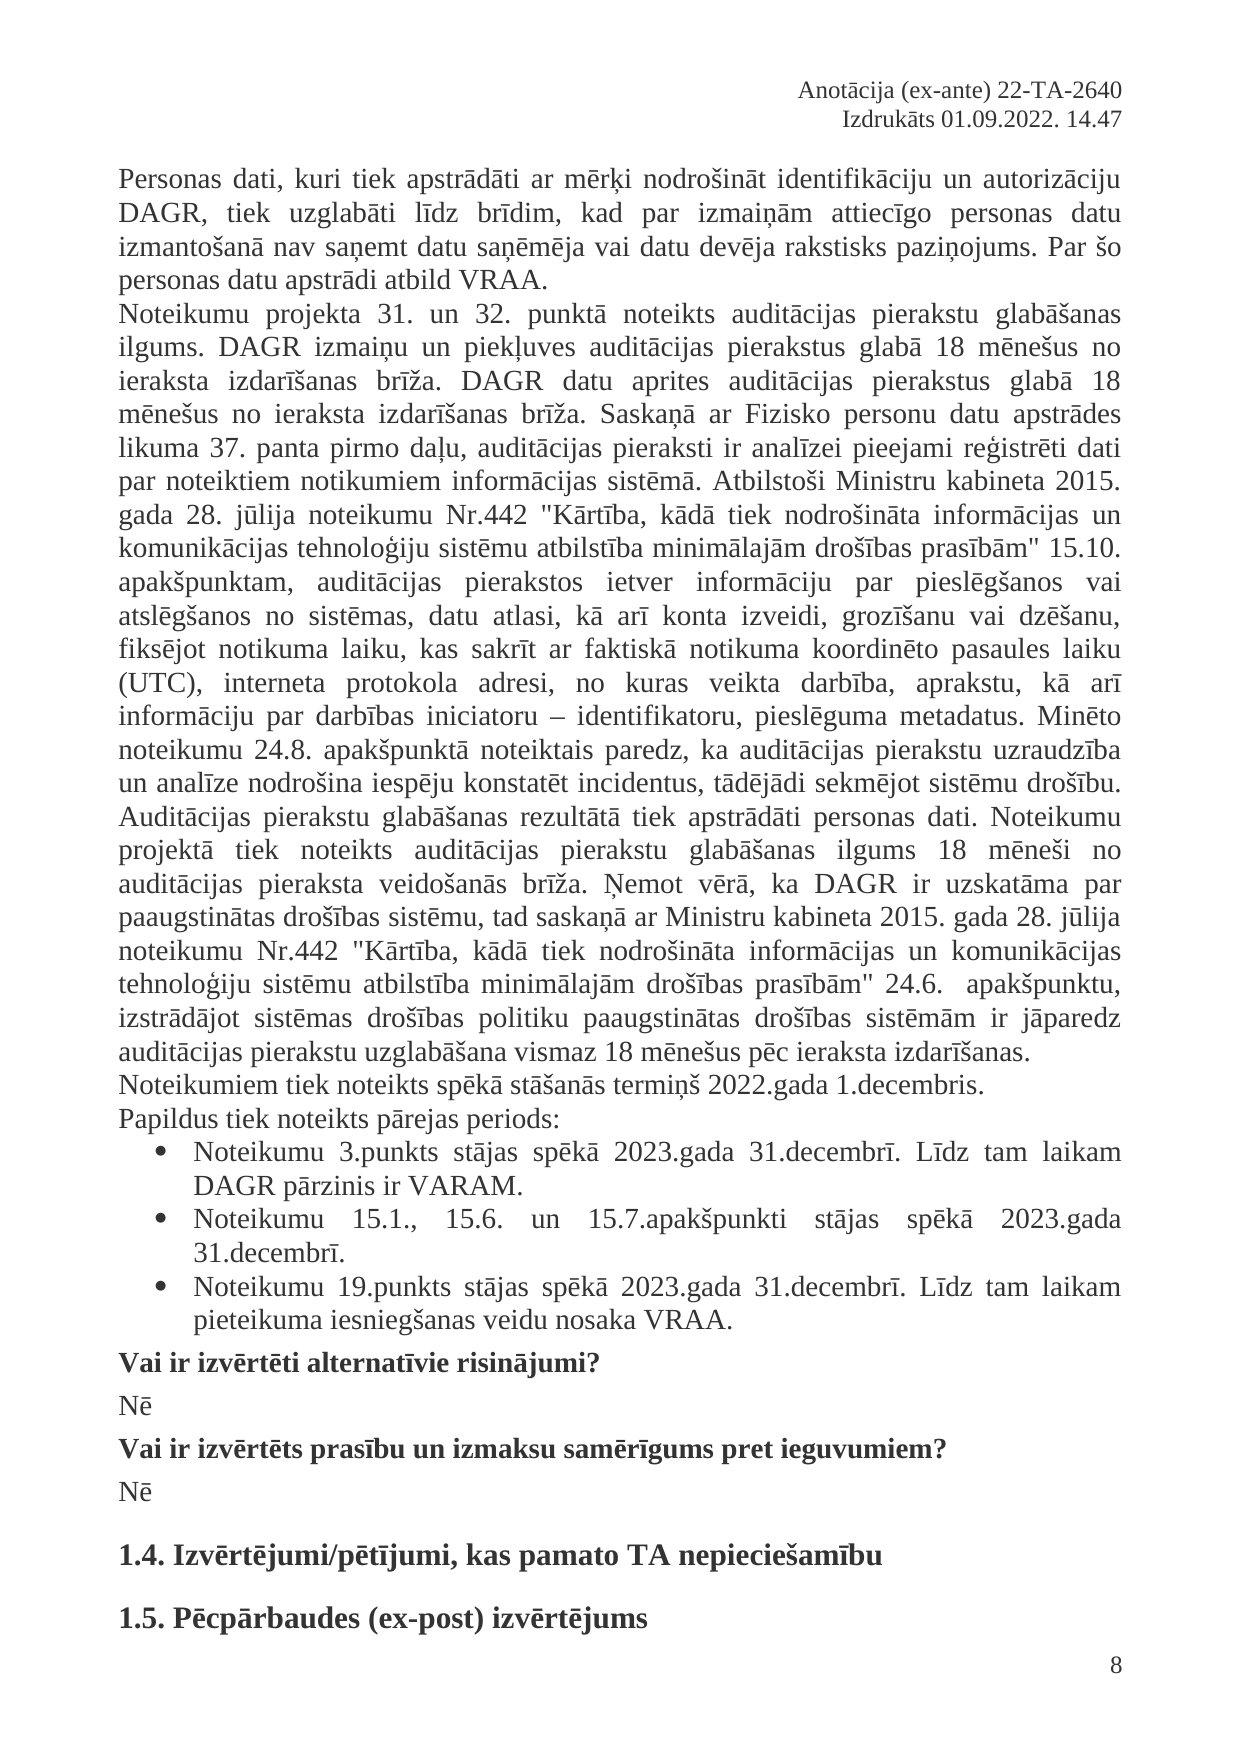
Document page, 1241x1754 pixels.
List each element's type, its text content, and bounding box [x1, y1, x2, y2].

list Noteikumu 15.1., 15.6. un 15.7.apakšpunkti stājas spēkā 2023.gada 31.decembrī. [156, 1202, 1122, 1269]
text 1.5. Pēcpārbaudes (ex-post) izvērtējums [118, 1600, 1122, 1636]
list Noteikumu 19.punkts stājas spēkā 2023.gada 31.decembrī. Līdz tam laikam pieteikuma iesniegšanas veidu nosaka VRAA. [156, 1269, 1122, 1336]
text Noteikumiem tiek noteikts spēkā stāšanās termiņš 2022.gada 1.decembris. [118, 1067, 1122, 1101]
text Nē [118, 1474, 1122, 1508]
text Nē [118, 1388, 1122, 1422]
text Vai ir izvērtēts prasību un izmaksu samērīgums pret ieguvumiem? [118, 1431, 1122, 1465]
text Noteikumu projekta 31. un 32. punktā noteikts auditācijas pierakstu glabāšanas ilgums. DAGR izmaiņu un piekļuves auditācijas pierakstus glabā 18 mēnešus no ieraksta izdarīšanas brīža. DAGR datu aprites auditācijas pierakstus glabā 18 mēnešus no ieraksta izdarīšanas brīža. Saskaņā ar Fizisko personu datu apstrādes likuma 37. panta pirmo daļu, auditācijas pieraksti ir analīzei pieejami reģistrēti dati par noteiktiem notikumiem informācijas sistēmā. Atbilstoši Ministru kabineta 2015. gada 28. jūlija noteikumu Nr.442 "Kārtība, kādā tiek nodrošināta informācijas un komunikācijas tehnoloģiju sistēmu atbilstība minimālajām drošības prasībām" 15.10. apakšpunktam, auditācijas pierakstos ietver informāciju par pieslēgšanos vai atslēgšanos no sistēmas, datu atlasi, kā arī konta izveidi, grozīšanu vai dzēšanu, fiksējot notikuma laiku, kas sakrīt ar faktiskā notikuma koordinēto pasaules laiku (UTC), interneta protokola adresi, no kuras veikta darbība, aprakstu, kā arī informāciju par darbības iniciatoru – identifikatoru, pieslēguma metadatus. Minēto noteikumu 24.8. apakšpunktā noteiktais paredz, ka auditācijas pierakstu uzraudzība un analīze nodrošina iespēju konstatēt incidentus, tādējādi sekmējot sistēmu drošību. Auditācijas pierakstu glabāšanas rezultātā tiek apstrādāti personas dati. Noteikumu projektā tiek noteikts auditācijas pierakstu glabāšanas ilgums 18 mēneši no auditācijas pieraksta veidošanās brīža. Ņemot vērā, ka DAGR ir uzskatāma par paaugstinātas drošības sistēmu, tad saskaņā ar Ministru kabineta 2015. gada 28. jūlija noteikumu Nr.442 "Kārtība, kādā tiek nodrošināta informācijas un komunikācijas tehnoloģiju sistēmu atbilstība minimālajām drošības prasībām" 24.6. apakšpunktu, izstrādājot sistēmas drošības politiku paaugstinātas drošības sistēmām ir jāparedz auditācijas pierakstu uzglabāšana vismaz 18 mēnešus pēc ieraksta izdarīšanas. [118, 296, 1122, 1067]
text Vai ir izvērtēti alternatīvie risinājumi? [118, 1345, 1122, 1379]
text 1.4. Izvērtējumi/pētījumi, kas pamato TA nepieciešamību [118, 1536, 1122, 1572]
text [118, 162, 1122, 296]
list Noteikumu 3.punkts stājas spēkā 2023.gada 31.decembrī. Līdz tam laikam DAGR pārzinis ir VARAM. [156, 1134, 1122, 1202]
text Papildus tiek noteikts pārejas periods: [118, 1101, 1122, 1134]
